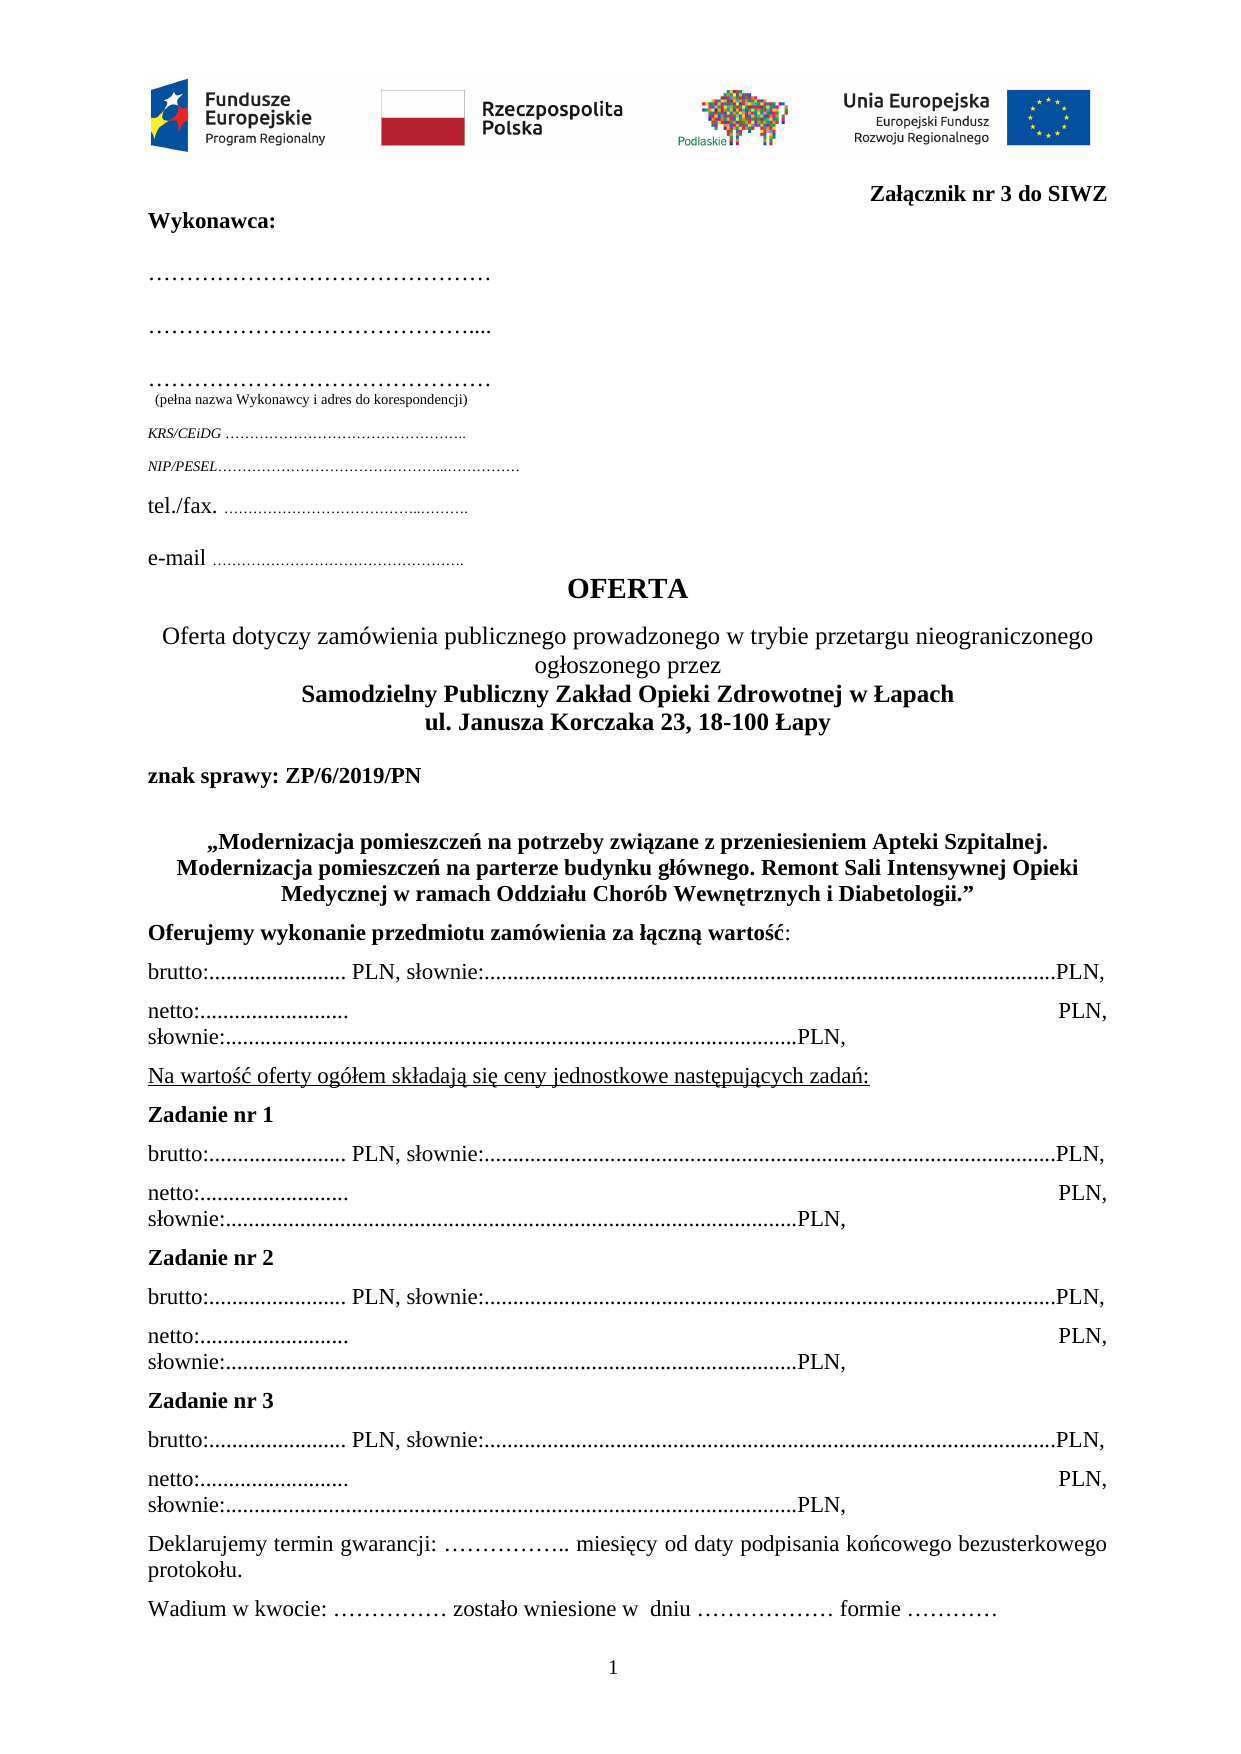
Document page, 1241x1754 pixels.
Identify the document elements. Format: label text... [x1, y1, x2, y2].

text netto:.......................... PLN, słownie:....................................................................................................PLN, [148, 1322, 1108, 1374]
text (pełna nazwa Wykonawcy i adres do korespondencji) [148, 391, 1108, 408]
text ……………………………………… [148, 365, 1108, 391]
text Samodzielny Publiczny Zakład Opieki Zdrowotnej w Łapach [148, 679, 1108, 707]
text Zadanie nr 1 [148, 1101, 1108, 1127]
text e-mail ……………………………………………. [148, 544, 1108, 571]
text netto:.......................... PLN, słownie:....................................................................................................PLN, [148, 1464, 1108, 1517]
text Oferujemy wykonanie przedmiotu zamówienia za łączną wartość: [148, 919, 1108, 946]
subtitle Wykonawca: [148, 207, 1108, 233]
text „Modernizacja pomieszczeń na potrzeby związane z przeniesieniem Apteki Szpitalnej. Modernizacja pomieszczeń na parterze budynku głównego. Remont Sali Intensywnej Opieki Medycznej w ramach Oddziału Chorób Wewnętrznych i Diabetologii.” [148, 828, 1108, 907]
text ……………………………………… [148, 259, 1108, 286]
text netto:.......................... PLN, słownie:....................................................................................................PLN, [148, 997, 1108, 1050]
text NIP/PESEL………………………………………...…………… [148, 458, 532, 475]
text OFERTA [148, 571, 1108, 604]
text KRS/CEiDG ………………………………………….. [148, 425, 1108, 441]
text znak sprawy: ZP/6/2019/PN [148, 762, 1108, 789]
text netto:.......................... PLN, słownie:....................................................................................................PLN, [148, 1179, 1108, 1231]
text Na wartość oferty ogółem składają się ceny jednostkowe następujących zadań: [148, 1062, 1108, 1088]
text brutto:........................ PLN, słownie:....................................................................................................PLN, [148, 1140, 1108, 1166]
picture [147, 75, 1093, 157]
text brutto:........................ PLN, słownie:....................................................................................................PLN, [148, 958, 1108, 984]
text Deklarujemy termin gwarancji: …………….. miesięcy od daty podpisania końcowego bezusterkowego protokołu. [148, 1530, 1108, 1582]
text Zadanie nr 2 [148, 1244, 1108, 1270]
text ul. Janusza Korczaka 23, 18-100 Łapy [148, 707, 1108, 736]
text tel./fax. …………………………………..………. [148, 492, 1108, 518]
text brutto:........................ PLN, słownie:....................................................................................................PLN, [148, 1426, 1108, 1452]
text Wadium w kwocie: …………… zostało wniesione w dniu ……………… formie ………… [148, 1595, 1108, 1621]
text brutto:........................ PLN, słownie:....................................................................................................PLN, [148, 1283, 1108, 1309]
text Oferta dotyczy zamówienia publicznego prowadzonego w trybie przetargu nieograniczonego ogłoszonego przez [148, 621, 1108, 679]
text …………………………………….... [148, 312, 1108, 338]
subtitle Załącznik nr 3 do SIWZ [148, 180, 1108, 207]
text Zadanie nr 3 [148, 1387, 1108, 1413]
